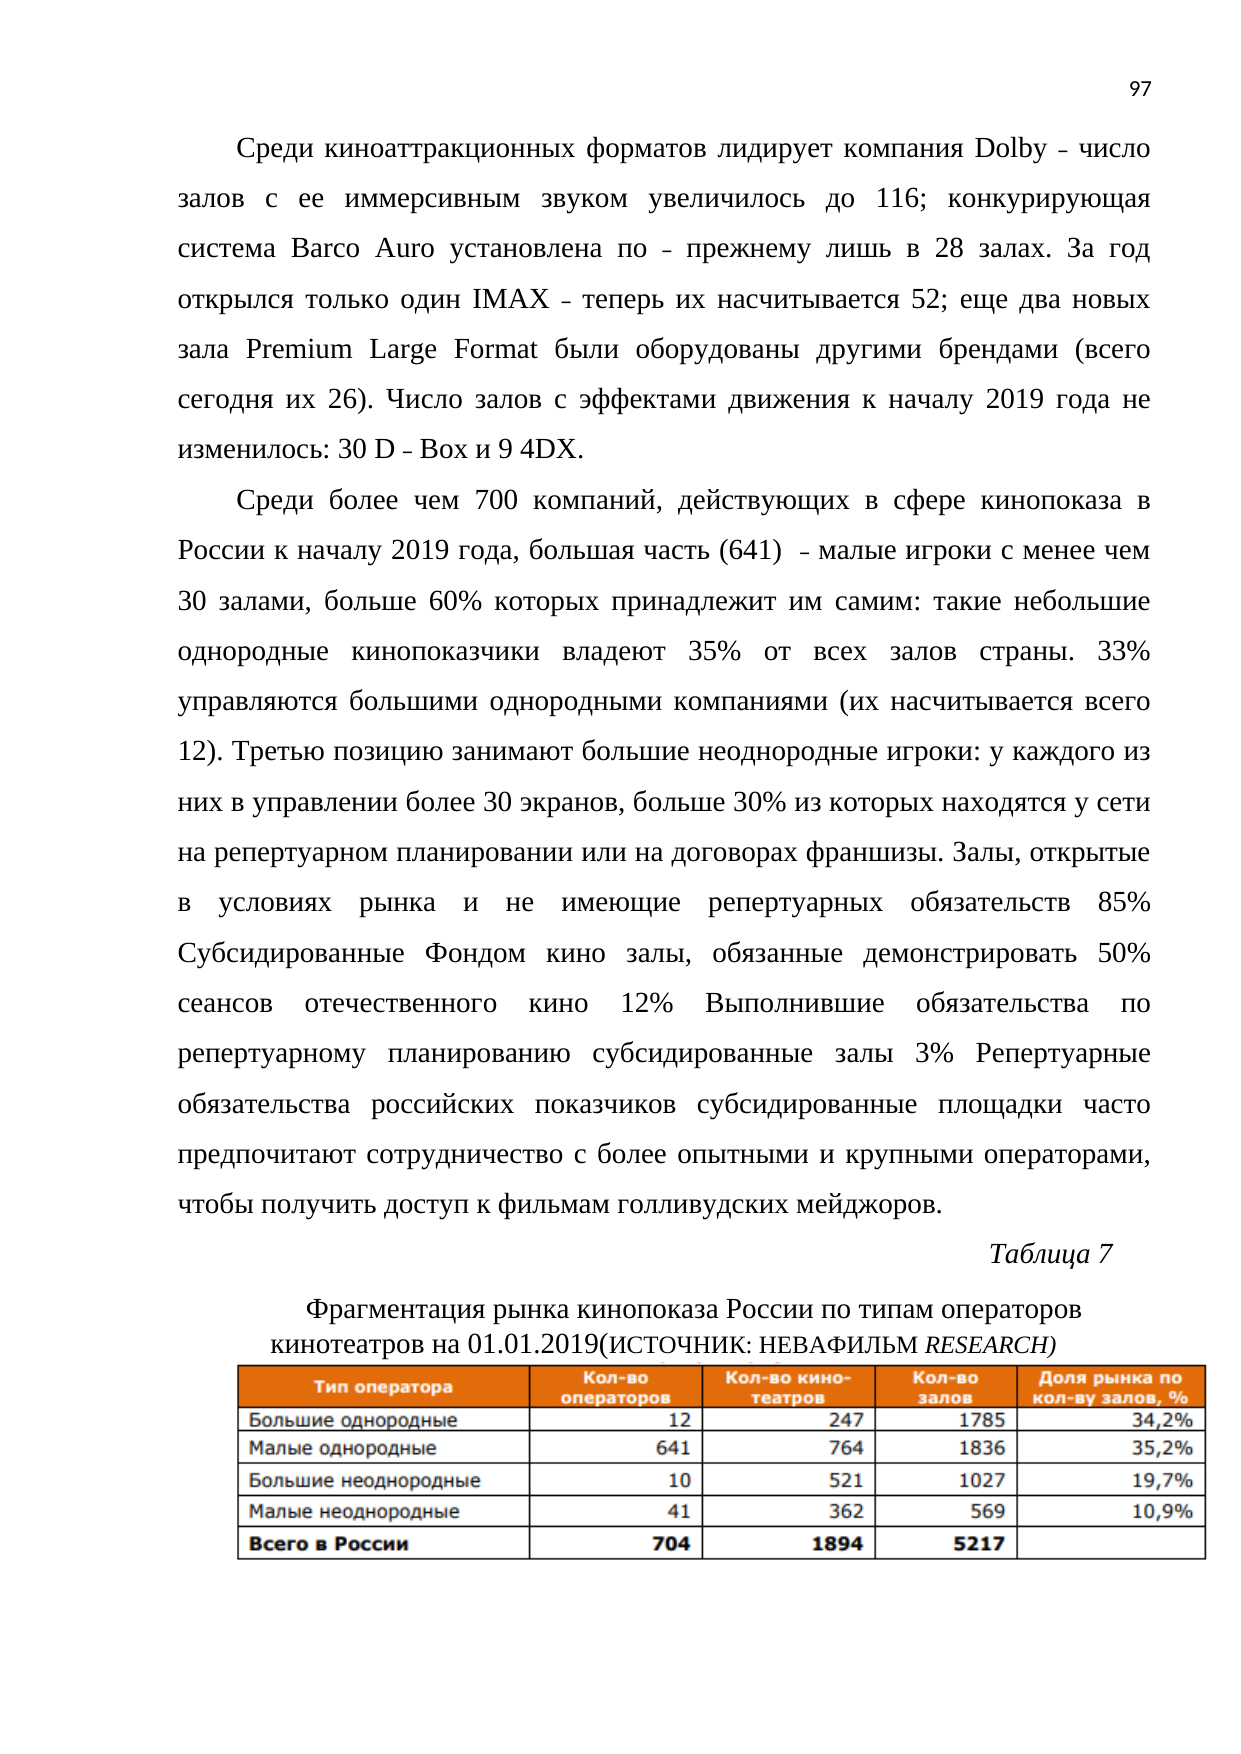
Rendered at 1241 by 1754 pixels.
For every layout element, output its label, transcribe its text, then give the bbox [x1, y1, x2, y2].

text Среди киноаттракционных форматов лидирует компания Dolby ˗ число залов с ее иммерсивным звуком увеличилось до 116; конкурирующая система Barco Auro установлена по ˗ прежнему лишь в 28 залах. За год открылся только один IMAX ˗ теперь их насчитывается 52; еще два новых зала Premium Large Format были оборудованы другими брендами (всего сегодня их 26). Число залов с эффектами движения к началу 2019 года не изменилось: 30 D ˗ Box и 9 4DX. [177, 130, 1152, 465]
picture [236, 1362, 1211, 1563]
text Среди более чем 700 компаний, действующих в сфере кинопоказа в России к началу 2019 года, большая часть (641) ˗ малые игроки с менее чем 30 залами, больше 60% которых принадлежит им самим: такие небольшие однородные кинопоказчики владеют 35% от всех залов страны. 33% управляются большими однородными компаниями (их насчитывается всего 12). Третью позицию занимают большие неоднородные игроки: у каждого из них в управлении более 30 экранов, больше 30% из которых находятся у сети на репертуарном планировании или на договорах франшизы. Залы, открытые в условиях рынка и не имеющие репертуарных обязательств 85% Субсидированные Фондом кино залы, обязанные демонстрировать 50% сеансов отечественного кино 12% Выполнившие обязательства по репертуарному планированию субсидированные залы 3% Репертуарные обязательства российских показчиков субсидированные площадки часто предпочитают сотрудничество с более опытными и крупными операторами, чтобы получить доступ к фильмам голливудских мейджоров. [177, 482, 1152, 1220]
subtitle Фрагментация рынка кинопоказа России по типам операторов кинотеатров на 01.01.2019(ИСТОЧНИК: НЕВАФИЛЬМ RESEARCH) [177, 1291, 1152, 1360]
text Таблица 7 [177, 1237, 1152, 1270]
